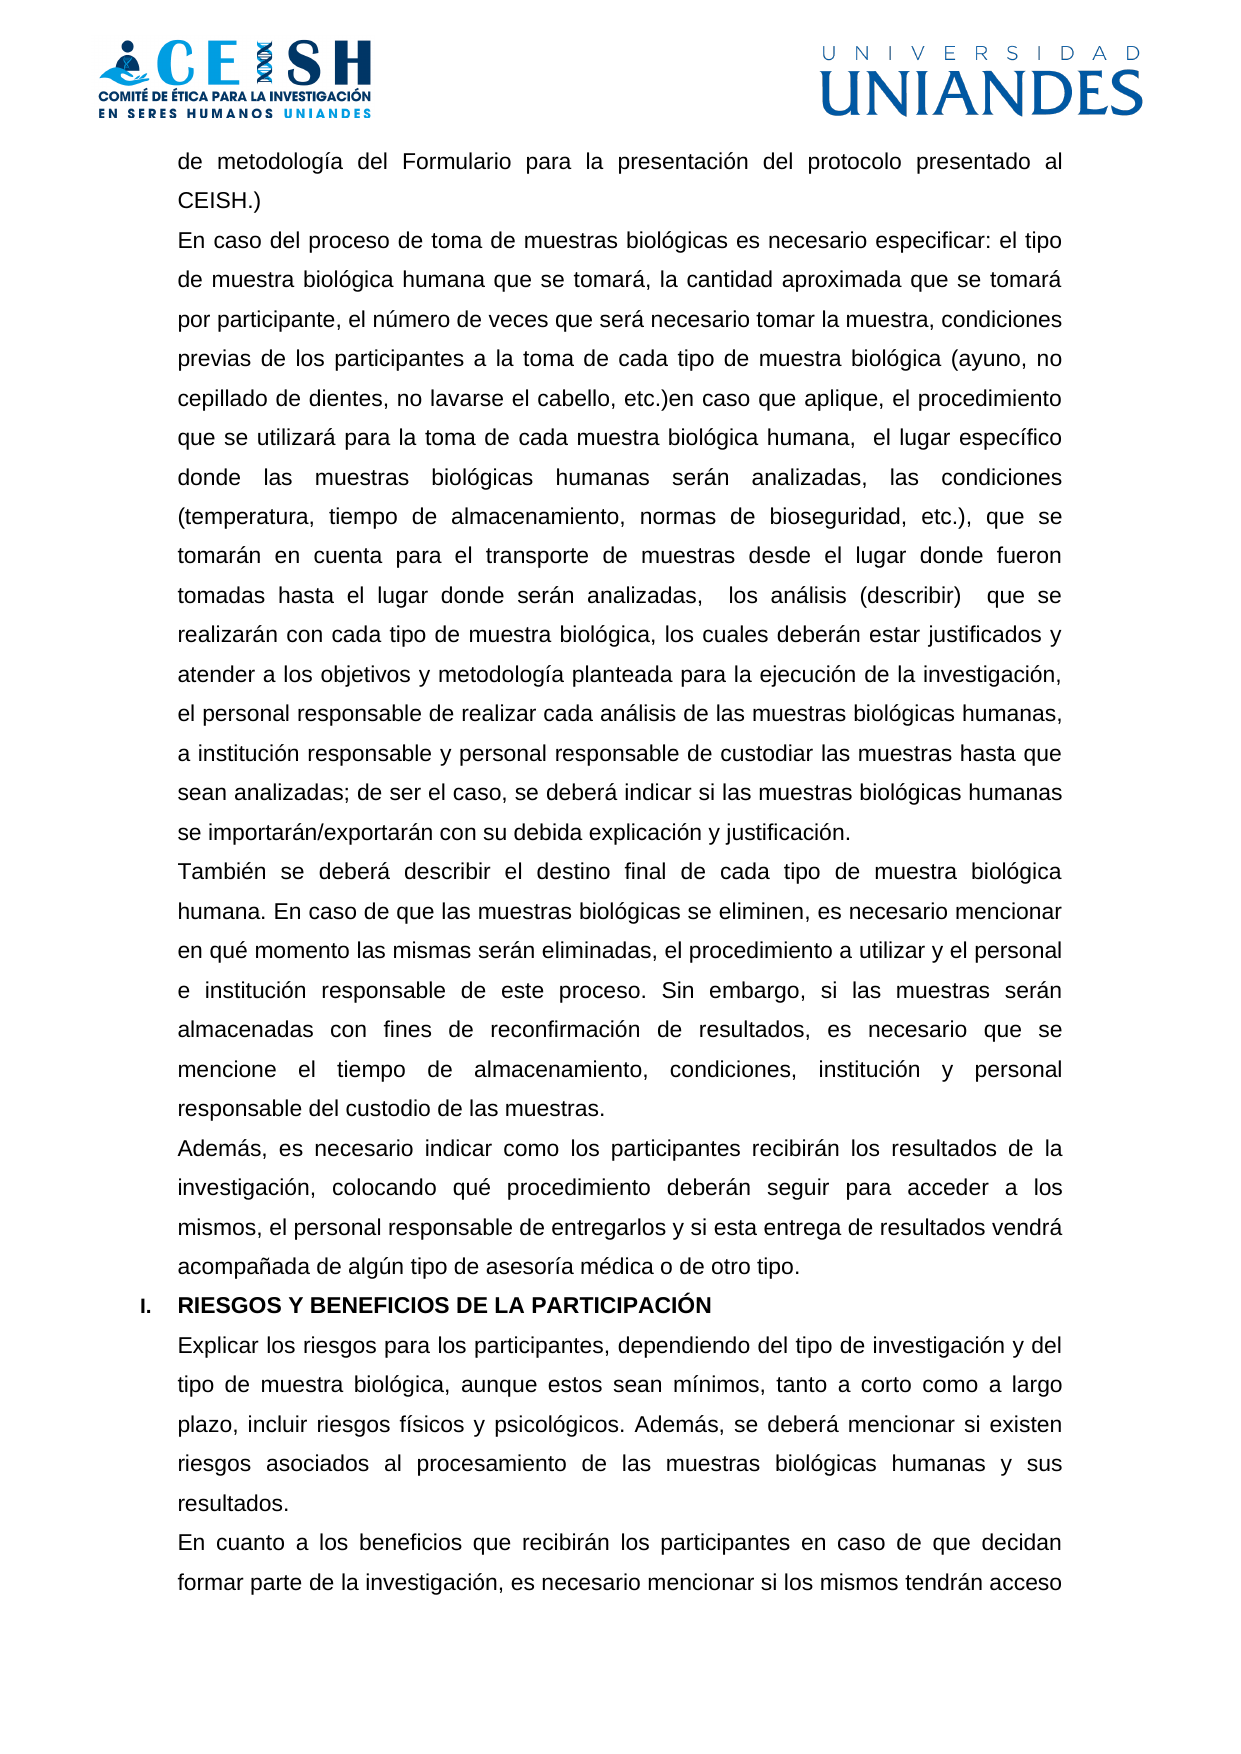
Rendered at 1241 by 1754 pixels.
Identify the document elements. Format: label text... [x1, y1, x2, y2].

text Explicar los riesgos para los participantes, dependiendo del tipo de investigación y del tipo de muestra biológica, aunque estos sean mínimos, tanto a corto como a largo plazo, incluir riesgos físicos y psicológicos. Además, se deberá mencionar si existen riesgos asociados al procesamiento de las muestras biológicas humanas y sus resultados. [177, 1332, 1063, 1516]
picture [813, 35, 1147, 120]
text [177, 1529, 1063, 1595]
list RIESGOS Y BENEFICIOS DE LA PARTICIPACIÓN [140, 1292, 1063, 1319]
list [140, 148, 1063, 213]
picture [91, 35, 375, 117]
text En caso del proceso de toma de muestras biológicas es necesario especificar: el tipo de muestra biológica humana que se tomará, la cantidad aproximada que se tomará por participante, el número de veces que será necesario tomar la muestra, condiciones previas de los participantes a la toma de cada tipo de muestra biológica (ayuno, no cepillado de dientes, no lavarse el cabello, etc.)en caso que aplique, el procedimiento que se utilizará para la toma de cada muestra biológica humana, el lugar específico donde las muestras biológicas humanas serán analizadas, las condiciones (temperatura, tiempo de almacenamiento, normas de bioseguridad, etc.), que se tomarán en cuenta para el transporte de muestras desde el lugar donde fueron tomadas hasta el lugar donde serán analizadas, los análisis (describir) que se realizarán con cada tipo de muestra biológica, los cuales deberán estar justificados y atender a los objetivos y metodología planteada para la ejecución de la investigación, el personal responsable de realizar cada análisis de las muestras biológicas humanas, a institución responsable y personal responsable de custodiar las muestras hasta que sean analizadas; de ser el caso, se deberá indicar si las muestras biológicas humanas se importarán/exportarán con su debida explicación y justificación. [177, 227, 1063, 845]
text Además, es necesario indicar como los participantes recibirán los resultados de la investigación, colocando qué procedimiento deberán seguir para acceder a los mismos, el personal responsable de entregarlos y si esta entrega de resultados vendrá acompañada de algún tipo de asesoría médica o de otro tipo. [177, 1134, 1063, 1279]
text También se deberá describir el destino final de cada tipo de muestra biológica humana. En caso de que las muestras biológicas se eliminen, es necesario mencionar en qué momento las mismas serán eliminadas, el procedimiento a utilizar y el personal e institución responsable de este proceso. Sin embargo, si las muestras serán almacenadas con fines de reconfirmación de resultados, es necesario que se mencione el tiempo de almacenamiento, condiciones, institución y personal responsable del custodio de las muestras. [177, 858, 1063, 1121]
